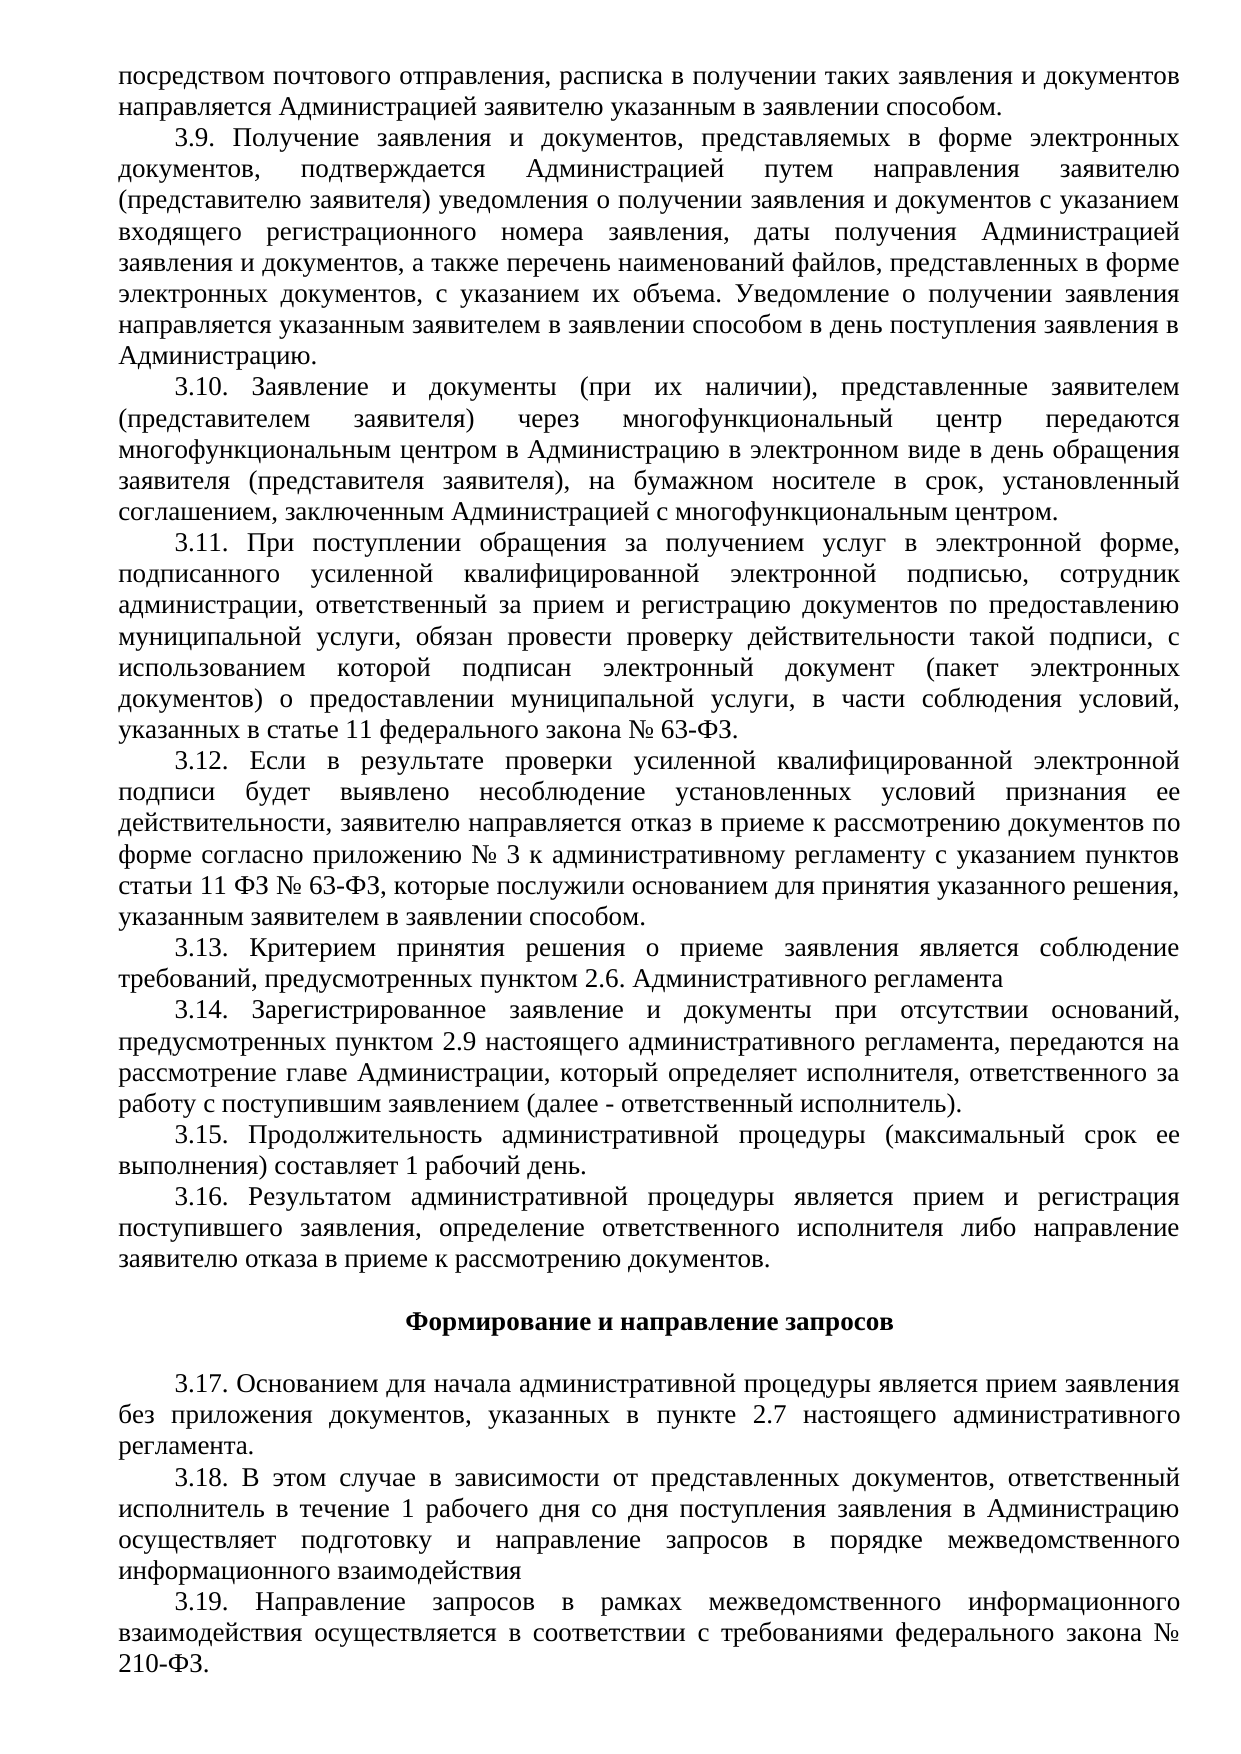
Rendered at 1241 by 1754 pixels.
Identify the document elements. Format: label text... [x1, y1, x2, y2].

text Формирование и направление запросов [118, 1305, 1181, 1336]
text 3.14. Зарегистрированное заявление и документы при отсутствии оснований, предусмотренных пунктом 2.9 настоящего административного регламента, передаются на рассмотрение главе Администрации, который определяет исполнителя, ответственного за работу с поступившим заявлением (далее - ответственный исполнитель). [118, 993, 1181, 1118]
text 3.16. Результатом административной процедуры является прием и регистрация поступившего заявления, определение ответственного исполнителя либо направление заявителю отказа в приеме к рассмотрению документов. [118, 1180, 1181, 1274]
text 3.13. Критерием принятия решения о приеме заявления является соблюдение требований, предусмотренных пунктом 2.6. Административного регламента [118, 931, 1181, 993]
text 3.9. Получение заявления и документов, представляемых в форме электронных документов, подтверждается Администрацией путем направления заявителю (представителю заявителя) уведомления о получении заявления и документов с указанием входящего регистрационного номера заявления, даты получения Администрацией заявления и документов, а также перечень наименований файлов, представленных в форме электронных документов, с указанием их объема. Уведомление о получении заявления направляется указанным заявителем в заявлении способом в день поступления заявления в Администрацию. [118, 121, 1181, 371]
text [118, 59, 1181, 121]
text 3.15. Продолжительность административной процедуры (максимальный срок ее выполнения) составляет 1 рабочий день. [118, 1118, 1181, 1180]
text 3.18. В этом случае в зависимости от представленных документов, ответственный исполнитель в течение 1 рабочего дня со дня поступления заявления в Администрацию осуществляет подготовку и направление запросов в порядке межведомственного информационного взаимодействия [118, 1461, 1181, 1585]
text 3.12. Если в результате проверки усиленной квалифицированной электронной подписи будет выявлено несоблюдение установленных условий признания ее действительности, заявителю направляется отказ в приеме к рассмотрению документов по форме согласно приложению № 3 к административному регламенту с указанием пунктов статьи 11 ФЗ № 63-ФЗ, которые послужили основанием для принятия указанного решения, указанным заявителем в заявлении способом. [118, 744, 1181, 931]
text 3.10. Заявление и документы (при их наличии), представленные заявителем (представителем заявителя) через многофункциональный центр передаются многофункциональным центром в Администрацию в электронном виде в день обращения заявителя (представителя заявителя), на бумажном носителе в срок, установленный соглашением, заключенным Администрацией с многофункциональным центром. [118, 371, 1181, 526]
text 3.11. При поступлении обращения за получением услуг в электронной форме, подписанного усиленной квалифицированной электронной подписью, сотрудник администрации, ответственный за прием и регистрацию документов по предоставлению муниципальной услуги, обязан провести проверку действительности такой подписи, с использованием которой подписан электронный документ (пакет электронных документов) о предоставлении муниципальной услуги, в части соблюдения условий, указанных в статье 11 федерального закона № 63-ФЗ. [118, 526, 1181, 744]
text 3.17. Основанием для начала административной процедуры является прием заявления без приложения документов, указанных в пункте 2.7 настоящего административного регламента. [118, 1367, 1181, 1461]
text 3.19. Направление запросов в рамках межведомственного информационного взаимодействия осуществляется в соответствии с требованиями федерального закона № 210-ФЗ. [118, 1585, 1181, 1679]
